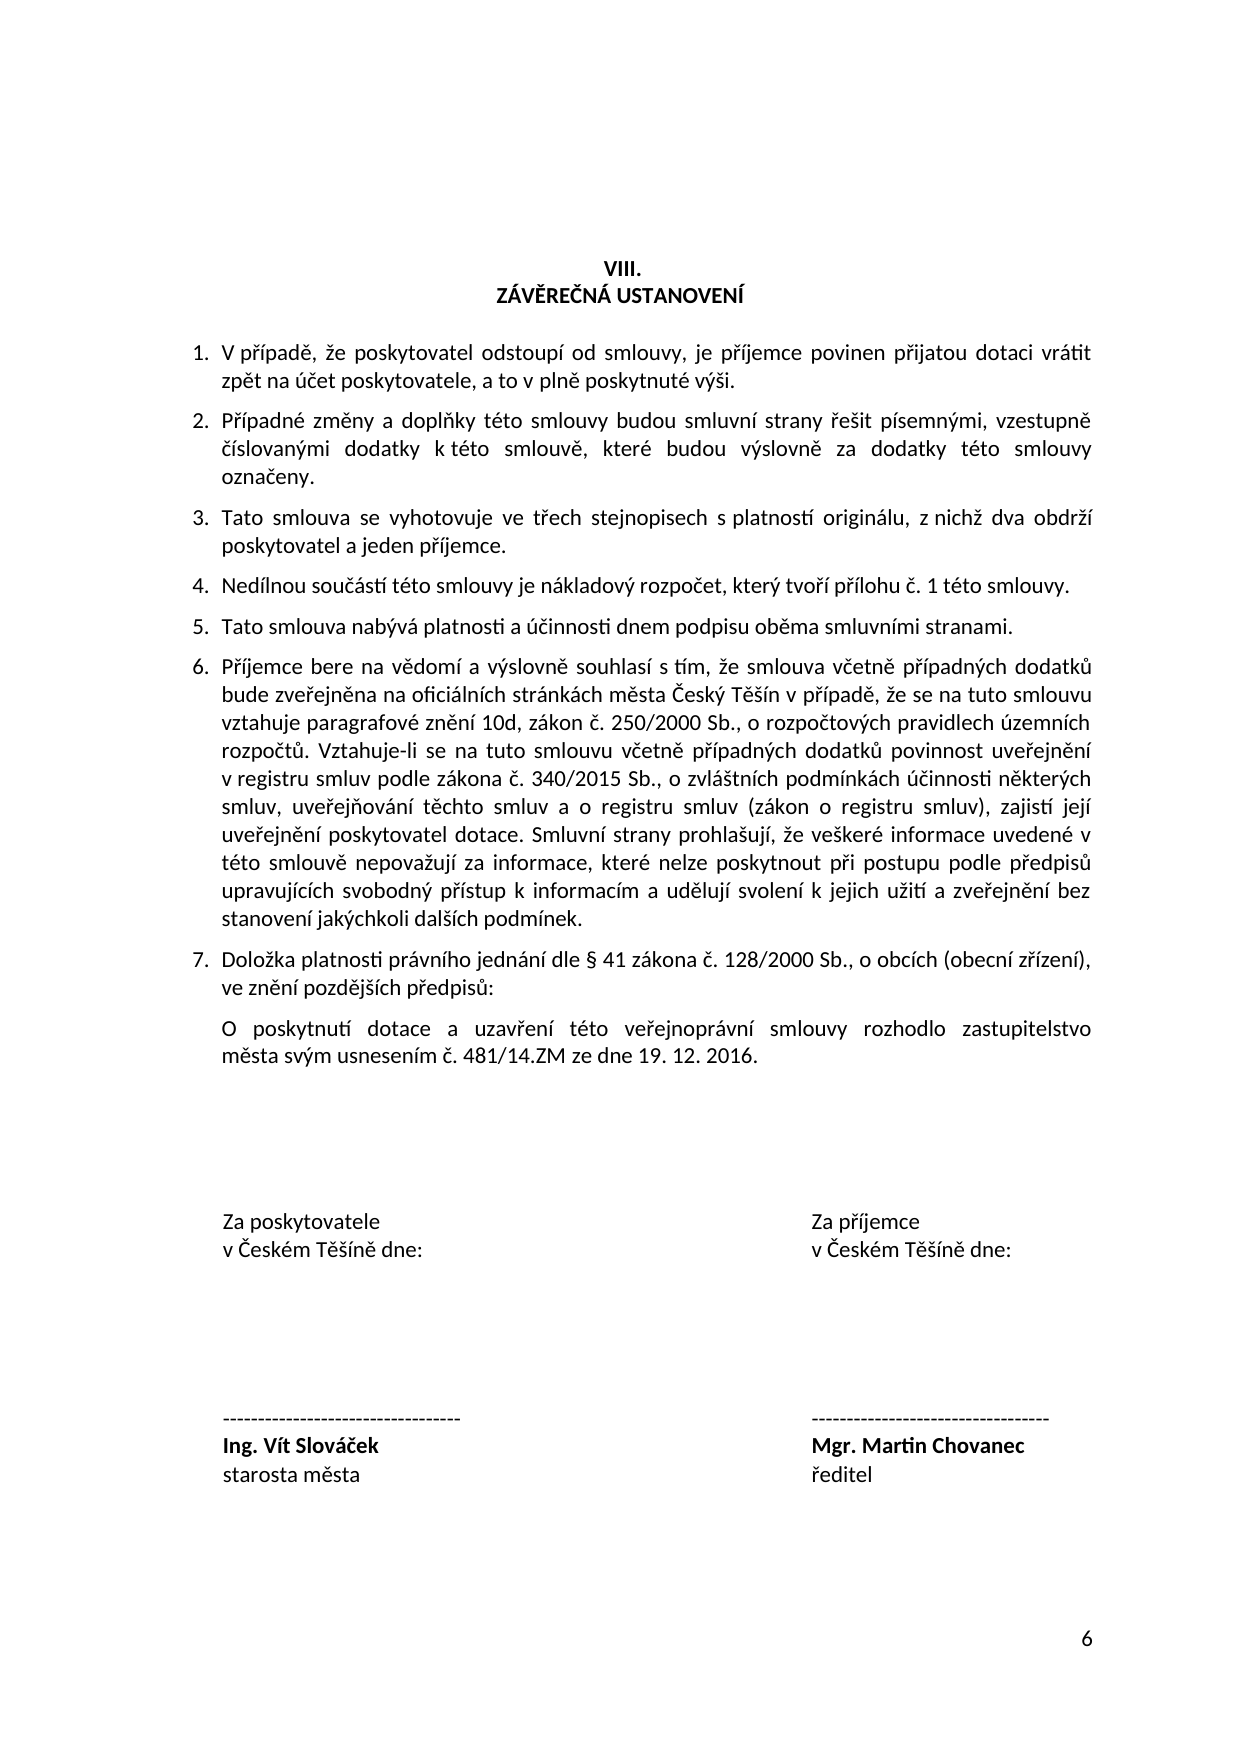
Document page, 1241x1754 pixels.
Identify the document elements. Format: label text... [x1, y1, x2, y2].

list V případě, že poskytovatel odstoupí od smlouvy, je příjemce povinen přijatou dotaci vrátit zpět na účet poskytovatele, a to v plně poskytnuté výši. [192, 338, 1093, 394]
text Za poskytovatele Za příjemce [223, 1207, 1093, 1236]
text ---------------------------------- ---------------------------------- [223, 1404, 1093, 1432]
list Tato smlouva se vyhotovuje ve třech stejnopisech s platností originálu, z nichž dva obdrží poskytovatel a jeden příjemce. [192, 503, 1093, 559]
list Tato smlouva nabývá platnosti a účinnosti dnem podpisu oběma smluvními stranami. [192, 612, 1093, 640]
list Nedílnou součástí této smlouvy je nákladový rozpočet, který tvoří přílohu č. 1 této smlouvy. [192, 571, 1093, 599]
text ZÁVĚREČNÁ USTANOVENÍ [148, 282, 1093, 310]
list Případné změny a doplňky této smlouvy budou smluvní strany řešit písemnými, vzestupně číslovanými dodatky k této smlouvě, které budou výslovně za dodatky této smlouvy označeny. [192, 406, 1093, 490]
text Ing. Vít Slováček Mgr. Martin Chovanec [223, 1432, 1093, 1460]
text v Českém Těšíně dne: v Českém Těšíně dne: [223, 1236, 1093, 1263]
list Doložka platnosti právního jednání dle § 41 zákona č. 128/2000 Sb., o obcích (obecní zřízení), ve znění pozdějších předpisů: [192, 945, 1093, 1001]
list Příjemce bere na vědomí a výslovně souhlasí s tím, že smlouva včetně případných dodatků bude zveřejněna na oficiálních stránkách města Český Těšín v případě, že se na tuto smlouvu vztahuje paragrafové znění 10d, zákon č. 250/2000 Sb., o rozpočtových pravidlech územních rozpočtů. Vztahuje-li se na tuto smlouvu včetně případných dodatků povinnost uveřejnění v registru smluv podle zákona č. 340/2015 Sb., o zvláštních podmínkách účinnosti některých smluv, uveřejňování těchto smluv a o registru smluv (zákon o registru smluv), zajistí její uveřejnění poskytovatel dotace. Smluvní strany prohlašují, že veškeré informace uvedené v této smlouvě nepovažují za informace, které nelze poskytnout při postupu podle předpisů upravujících svobodný přístup k informacím a udělují svolení k jejich užití a zveřejnění bez stanovení jakýchkoli dalších podmínek. [192, 652, 1093, 933]
text VIII. [148, 254, 1093, 282]
text starosta města ředitel [223, 1460, 1093, 1488]
text O poskytnutí dotace a uzavření této veřejnoprávní smlouvy rozhodlo zastupitelstvo města svým usnesením č. 481/14.ZM ze dne 19. 12. 2016. [207, 1014, 1093, 1070]
